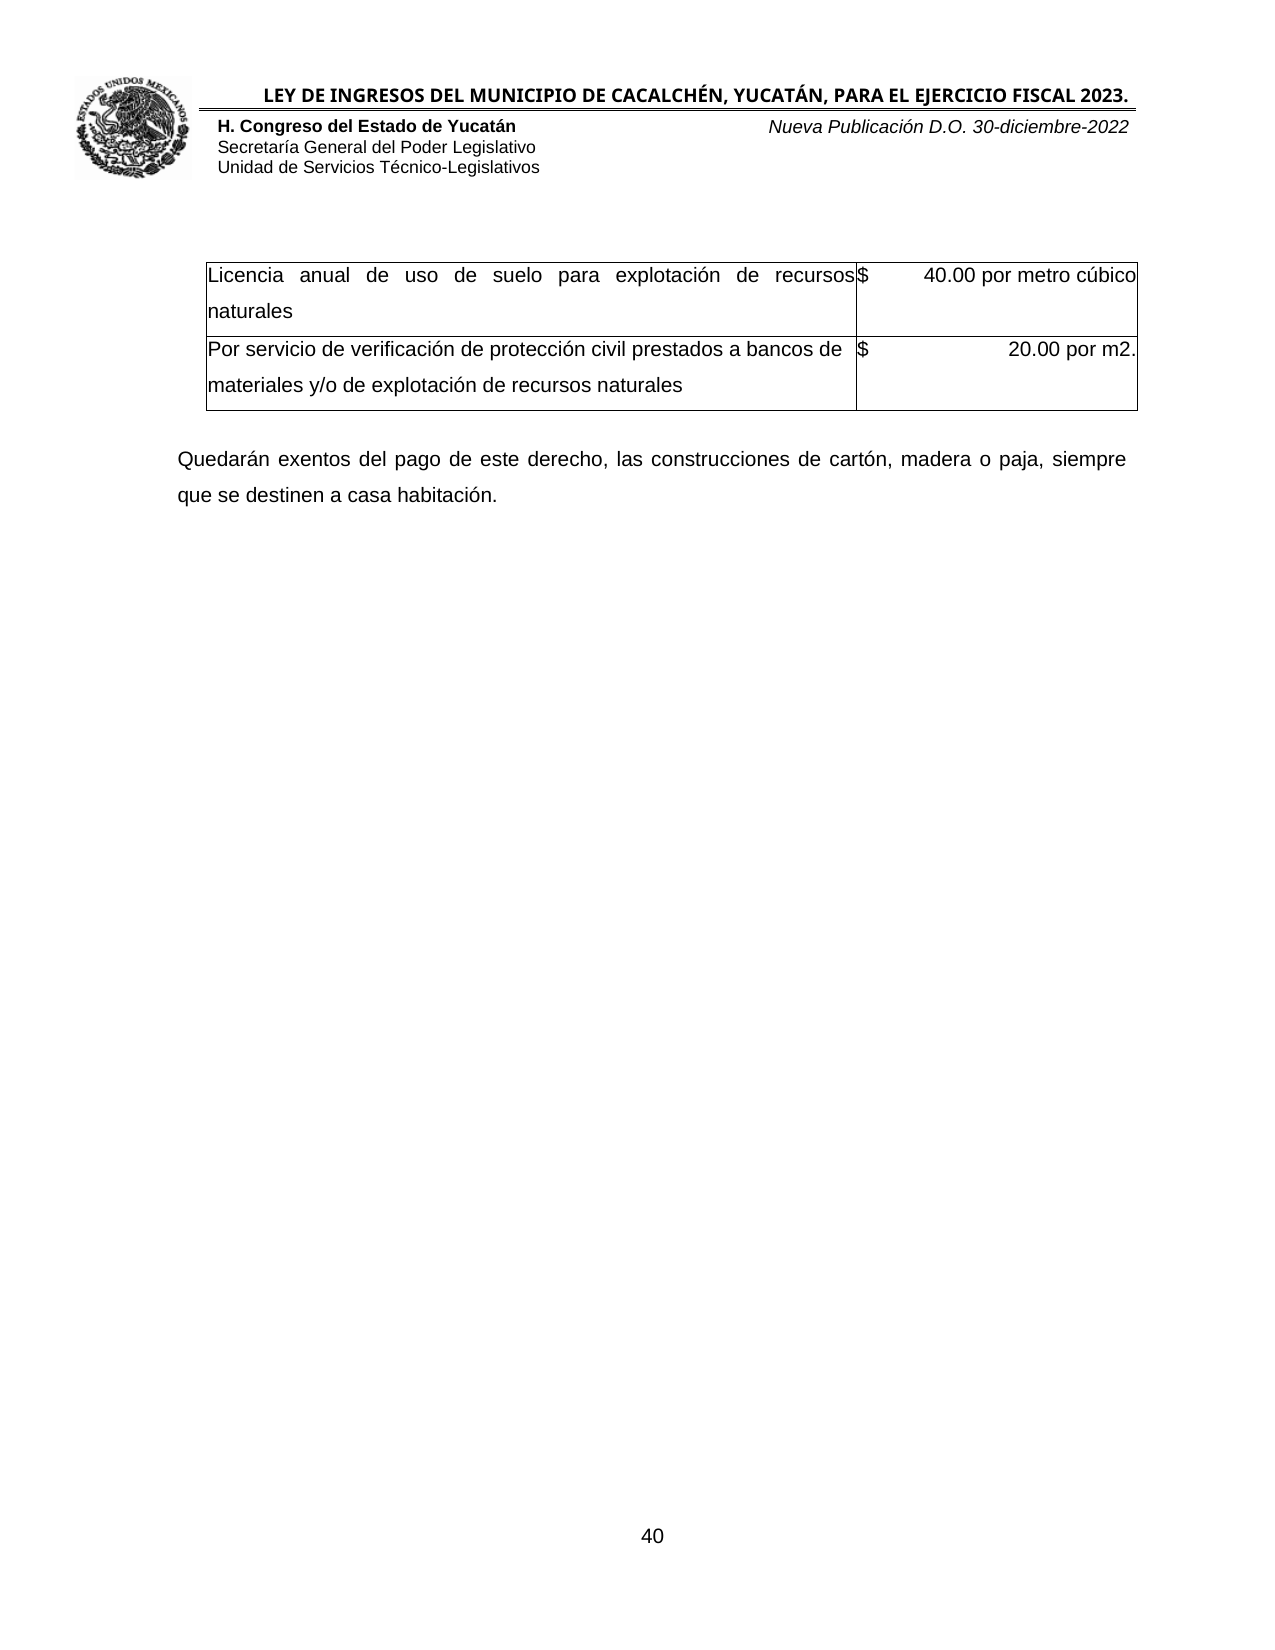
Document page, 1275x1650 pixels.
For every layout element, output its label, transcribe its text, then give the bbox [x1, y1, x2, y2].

table_cell $ [857, 263, 886, 336]
table_cell 40.00 por metro cúbico [886, 263, 1137, 336]
table_cell 20.00 por m2. [886, 337, 1137, 410]
table_cell $ [857, 337, 886, 410]
text Quedarán exentos del pago de este derecho, las construcciones de cartón, madera o paja, siempre que se destinen a casa habitación. [177, 447, 1127, 507]
table_cell Licencia anual de uso de suelo para explotación de recursos naturales [207, 263, 856, 336]
table_cell Por servicio de verificación de protección civil prestados a bancos de materiales y/o de explotación de recursos naturales [207, 337, 856, 410]
